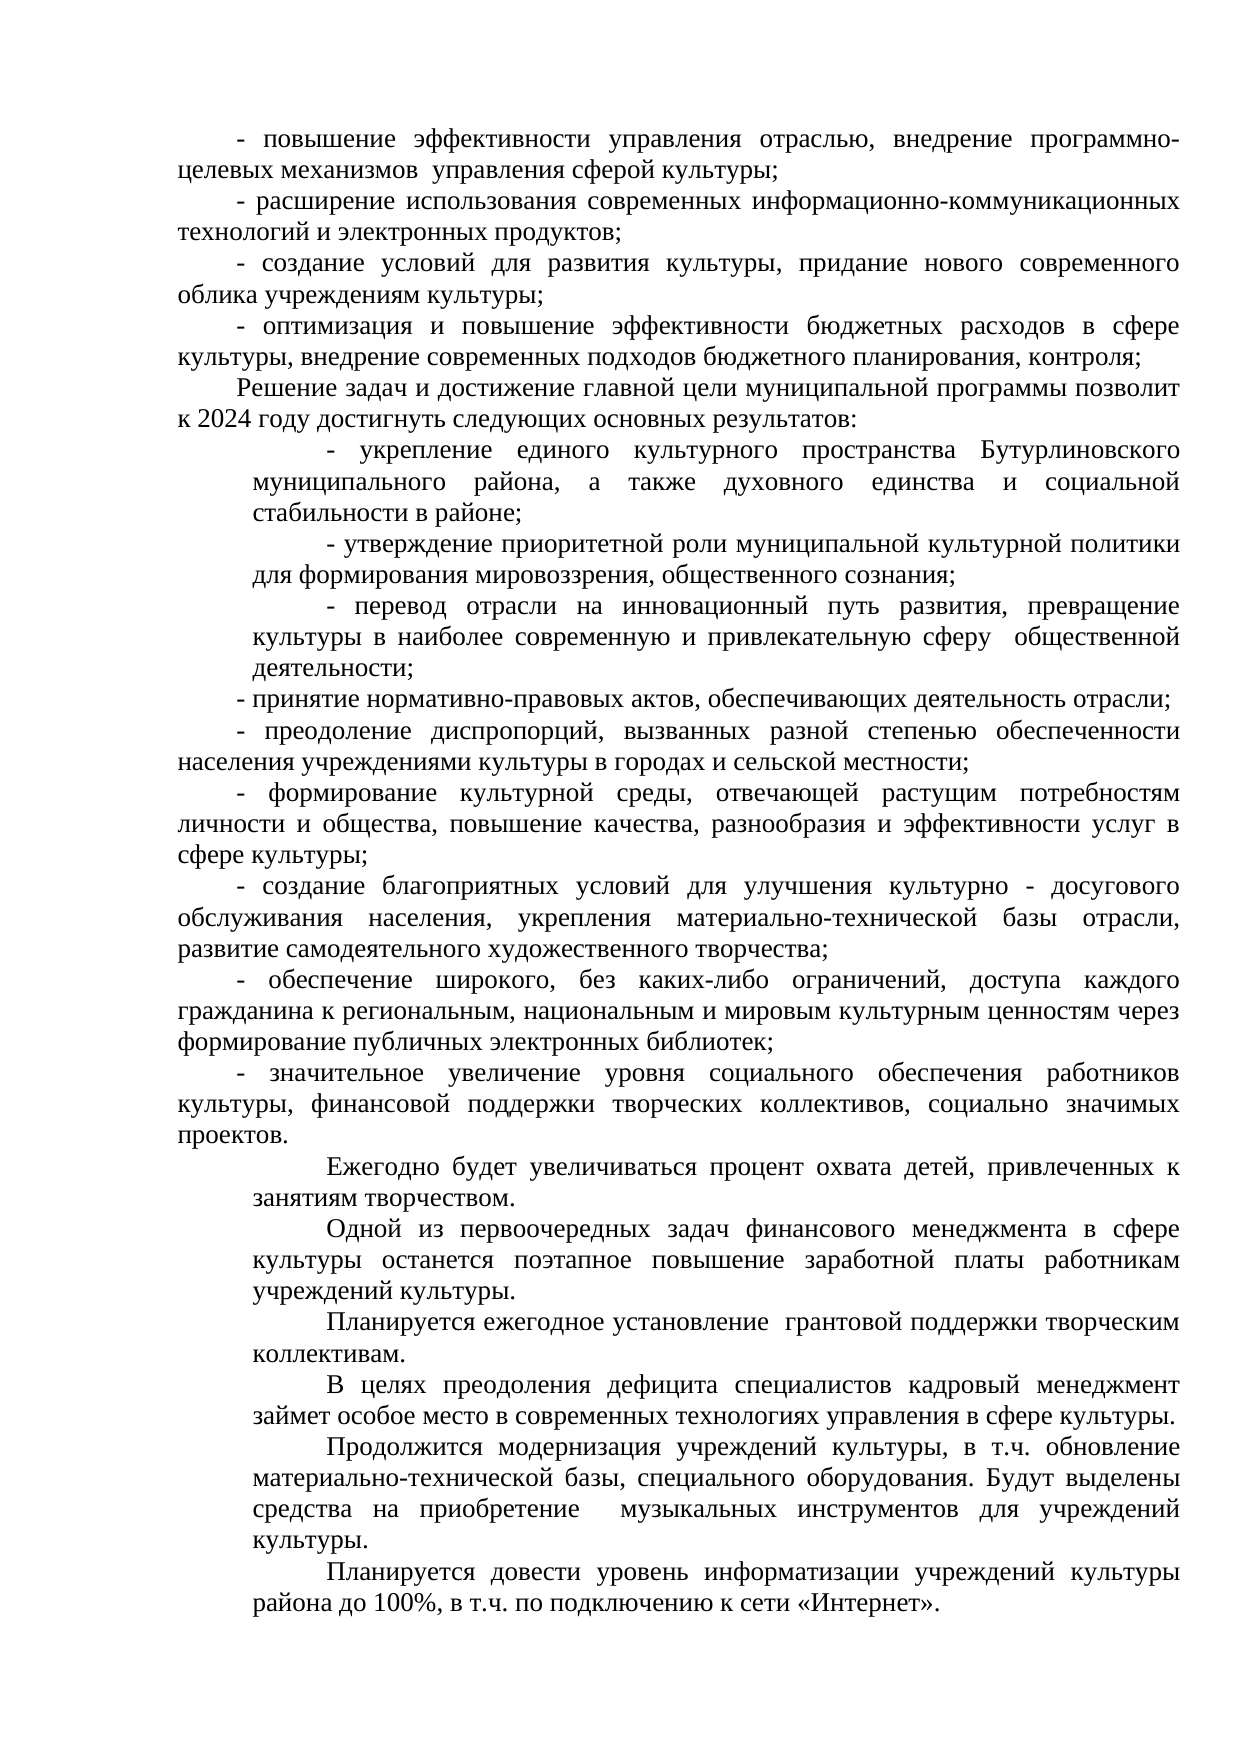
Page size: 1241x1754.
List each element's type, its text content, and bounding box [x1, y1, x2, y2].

text - преодоление диспропорций, вызванных разной степенью обеспеченности населения учреждениями культуры в городах и сельской местности; [177, 714, 1181, 776]
text - расширение использования современных информационно-коммуникационных технологий и электронных продуктов; [177, 184, 1181, 247]
text В целях преодоления дефицита специалистов кадровый менеджмент займет особое место в современных технологиях управления в сфере культуры. [252, 1368, 1181, 1430]
text - формирование культурной среды, отвечающей растущим потребностям личности и общества, повышение качества, разнообразия и эффективности услуг в сфере культуры; [177, 776, 1181, 869]
text Решение задач и достижение главной цели муниципальной программы позволит к 2024 году достигнуть следующих основных результатов: [177, 371, 1181, 433]
text - принятие нормативно-правовых актов, обеспечивающих деятельность отрасли; [177, 683, 1181, 714]
text - повышение эффективности управления отраслью, внедрение программно-целевых механизмов управления сферой культуры; [177, 122, 1181, 184]
text - создание условий для развития культуры, придание нового современного облика учреждениям культуры; [177, 247, 1181, 309]
text - значительное увеличение уровня социального обеспечения работников культуры, финансовой поддержки творческих коллективов, социально значимых проектов. [177, 1056, 1181, 1150]
text Продолжится модернизация учреждений культуры, в т.ч. обновление материально-технической базы, специального оборудования. Будут выделены средства на приобретение музыкальных инструментов для учреждений культуры. [252, 1430, 1181, 1555]
text Планируется довести уровень информатизации учреждений культуры района до 100%, в т.ч. по подключению к сети «Интернет». [252, 1555, 1181, 1617]
text Одной из первоочередных задач финансового менеджмента в сфере культуры останется поэтапное повышение заработной платы работникам учреждений культуры. [252, 1212, 1181, 1306]
text - оптимизация и повышение эффективности бюджетных расходов в сфере культуры, внедрение современных подходов бюджетного планирования, контроля; [177, 309, 1181, 371]
text Ежегодно будет увеличиваться процент охвата детей, привлеченных к занятиям творчеством. [252, 1150, 1181, 1212]
text - обеспечение широкого, без каких-либо ограничений, доступа каждого гражданина к региональным, национальным и мировым культурным ценностям через формирование публичных электронных библиотек; [177, 963, 1181, 1056]
text Планируется ежегодное установление грантовой поддержки творческим коллективам. [252, 1306, 1181, 1368]
text - перевод отрасли на инновационный путь развития, превращение культуры в наиболее современную и привлекательную сферу общественной деятельности; [252, 589, 1181, 683]
text - укрепление единого культурного пространства Бутурлиновского муниципального района, а также духовного единства и социальной стабильности в районе; [252, 433, 1181, 527]
text - утверждение приоритетной роли муниципальной культурной политики для формирования мировоззрения, общественного сознания; [252, 527, 1181, 589]
text - создание благоприятных условий для улучшения культурно - досугового обслуживания населения, укрепления материально-технической базы отрасли, развитие самодеятельного художественного творчества; [177, 869, 1181, 963]
